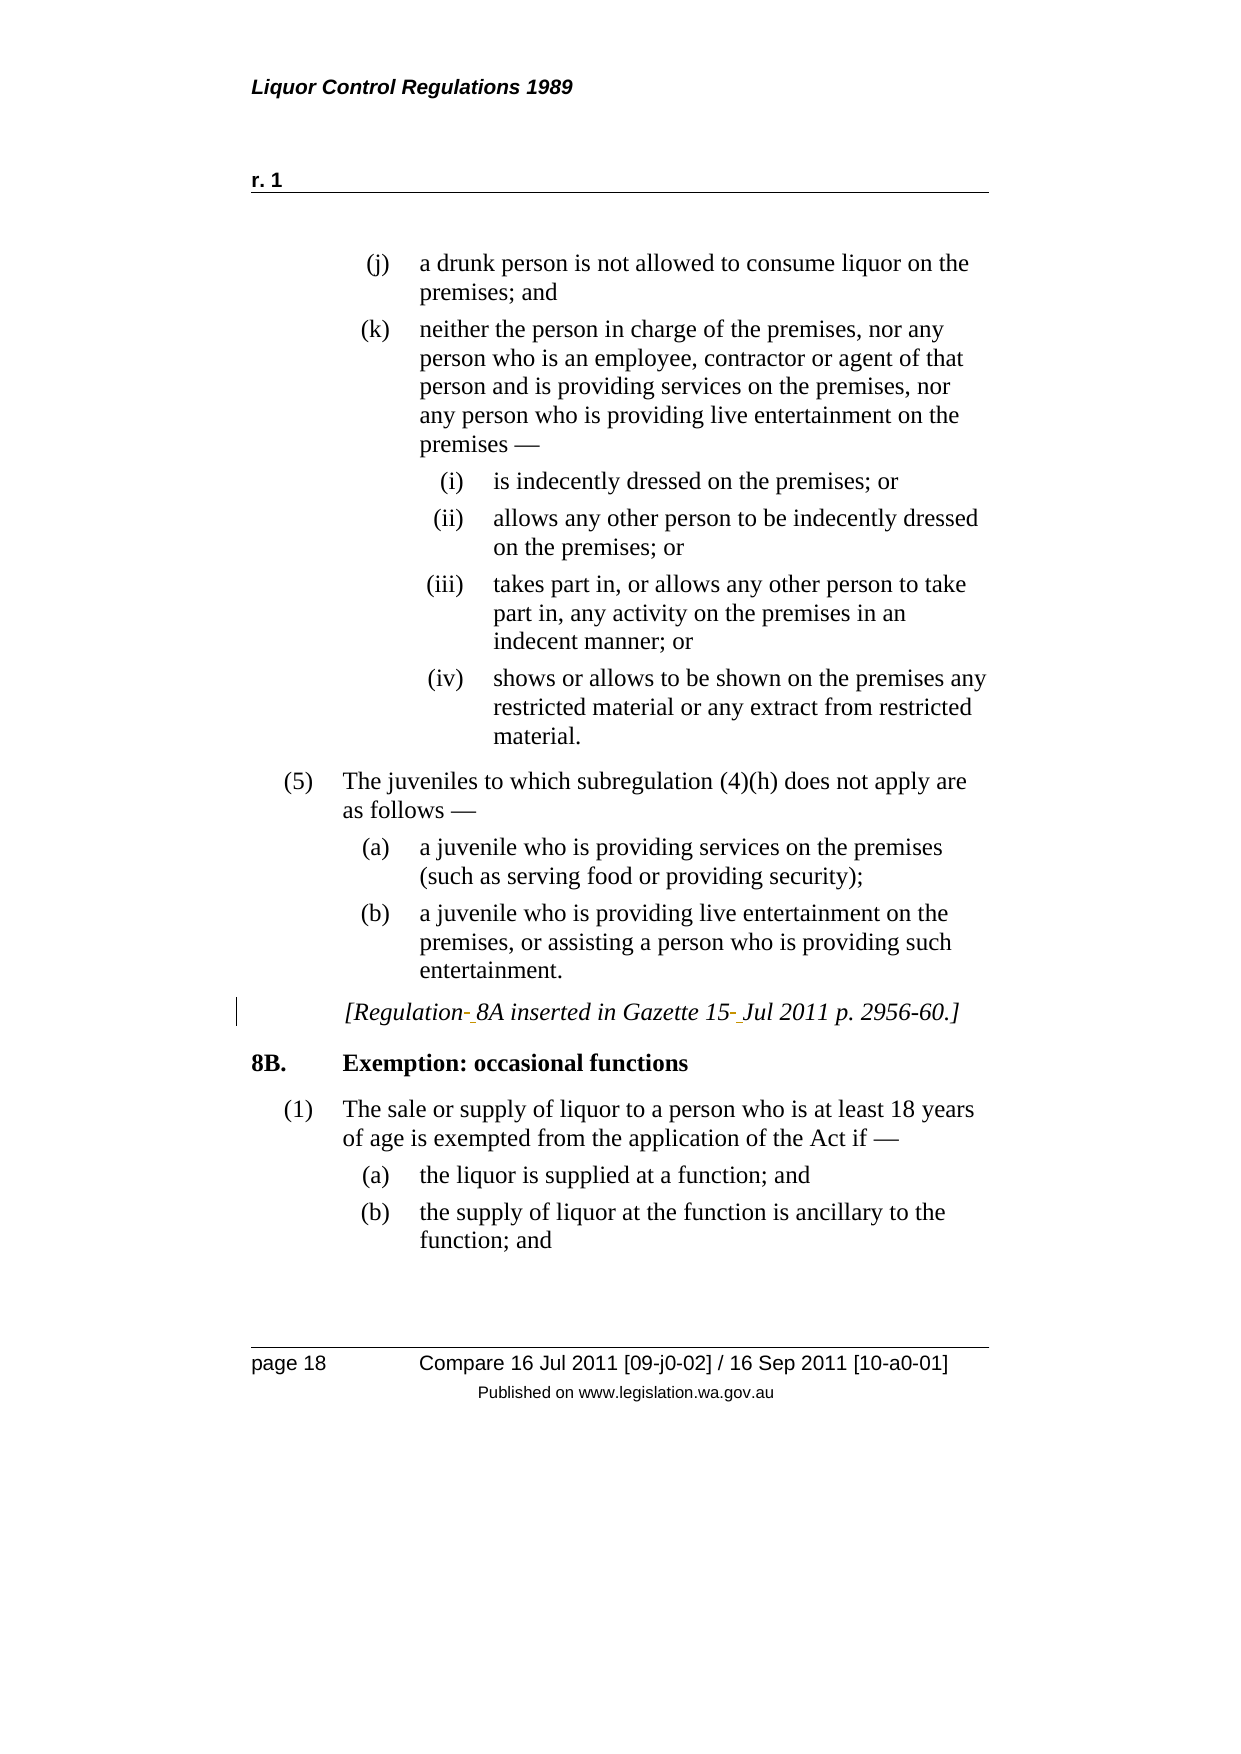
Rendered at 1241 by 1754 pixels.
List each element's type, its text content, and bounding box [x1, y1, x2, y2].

text (iv) shows or allows to be shown on the premises any restricted material or any extract from restricted material. [251, 663, 989, 750]
text (1) The sale or supply of liquor to a person who is at least 18 years of age is exempted from the application of the Act if — [251, 1094, 989, 1151]
text (j) a drunk person is not allowed to consume liquor on the premises; and [251, 248, 989, 306]
text (ii) allows any other person to be indecently dressed on the premises; or [251, 503, 989, 561]
subtitle 8B. Exemption: occasional functions [251, 1048, 989, 1077]
text [Regulation8A inserted in Gazette 15Jul 2011 p. 2956-60.] [251, 997, 989, 1026]
text (5) The juveniles to which subregulation (4)(h) does not apply are as follows — [251, 766, 989, 824]
text (iii) takes part in, or allows any other person to take part in, any activity on the premises in an indecent manner; or [251, 569, 989, 655]
text (i) is indecently dressed on the premises; or [251, 466, 989, 495]
text (k) neither the person in charge of the premises, nor any person who is an employee, contractor or agent of that person and is providing services on the premises, nor any person who is providing live entertainment on the premises — [251, 314, 989, 458]
text (a) a juvenile who is providing services on the premises (such as serving food or providing security); [251, 832, 989, 890]
text (a) the liquor is supplied at a function; and [251, 1160, 989, 1188]
text (b) the supply of liquor at the function is ancillary to the function; and [251, 1197, 989, 1254]
text (b) a juvenile who is providing live entertainment on the premises, or assisting a person who is providing such entertainment. [251, 898, 989, 984]
